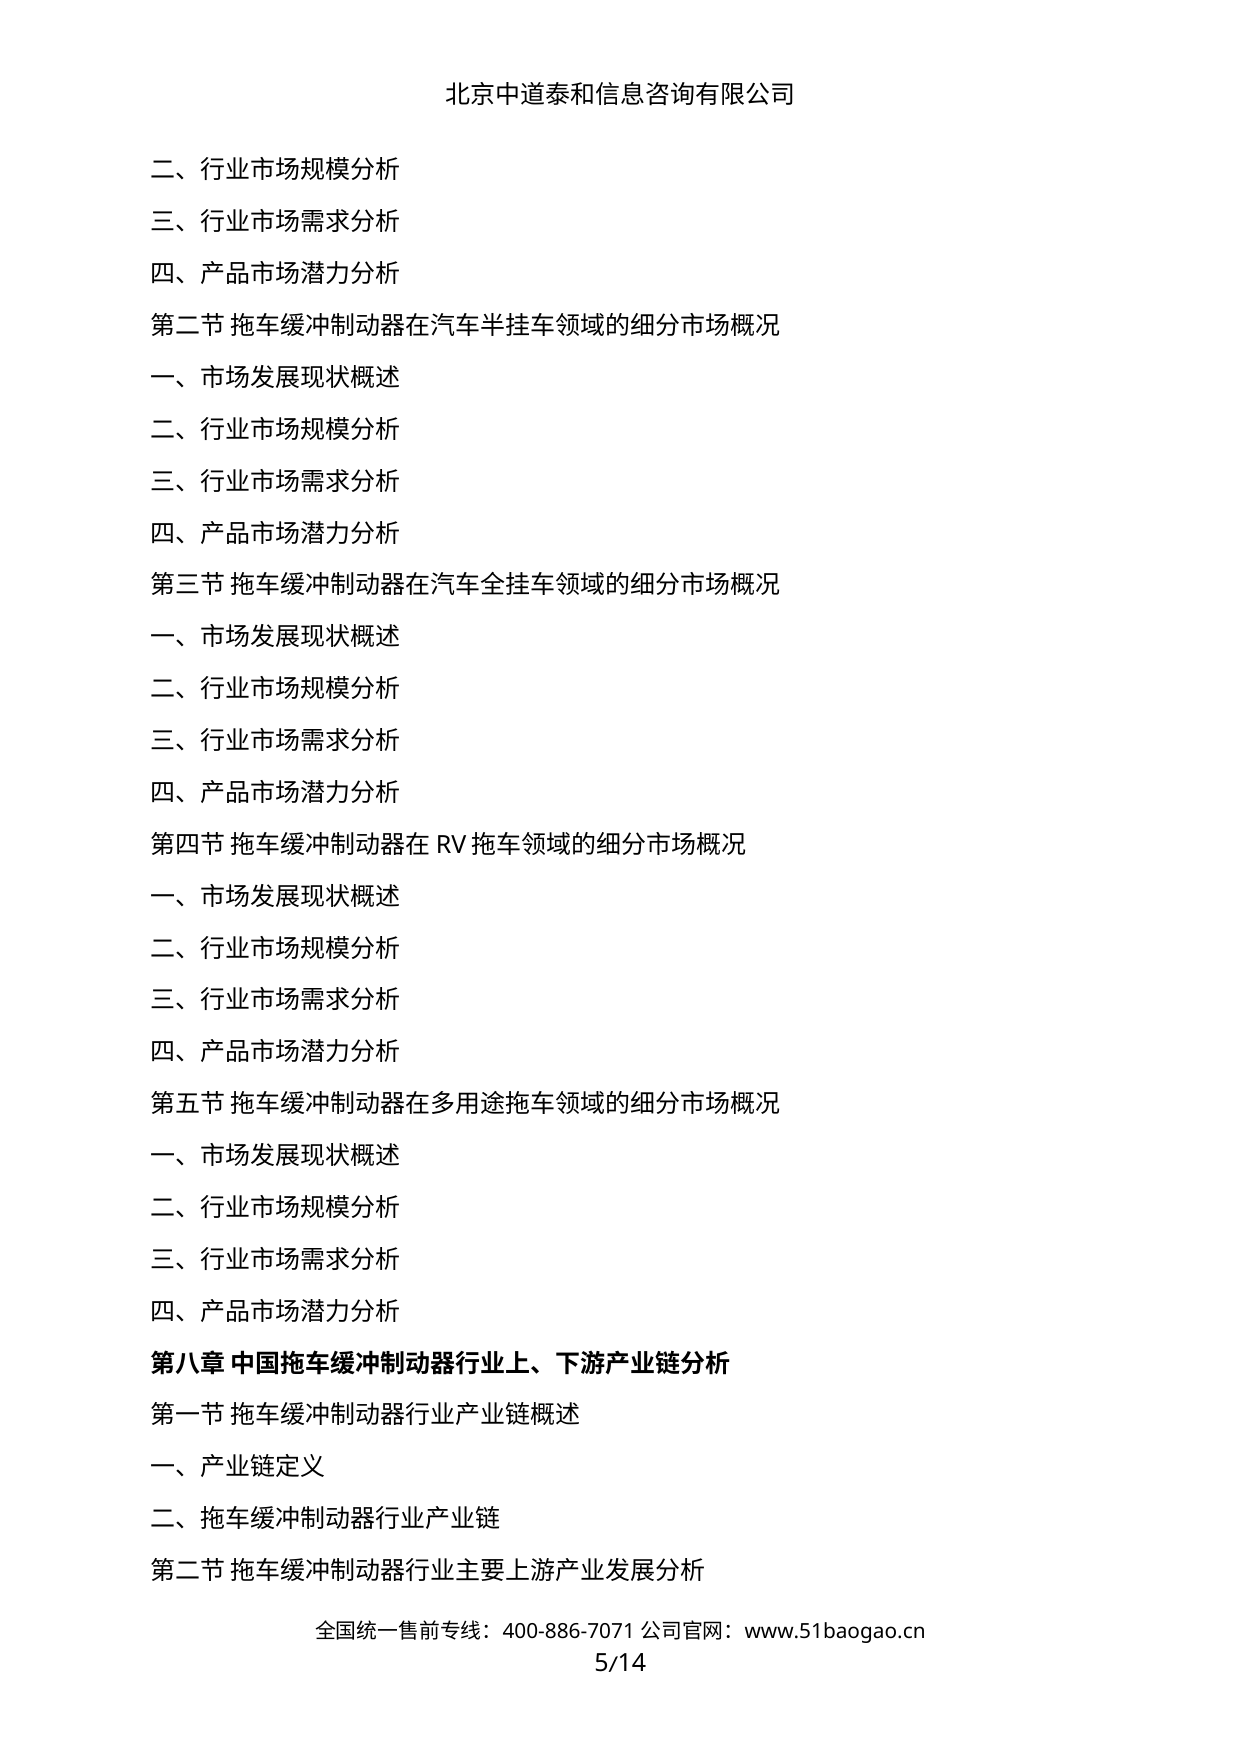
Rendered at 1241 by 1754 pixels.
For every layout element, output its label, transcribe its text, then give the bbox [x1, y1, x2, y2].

text 第四节 拖车缓冲制动器在RV拖车领域的细分市场概况 [150, 824, 1090, 861]
text 四、产品市场潜力分析 [150, 254, 1090, 290]
text 一、市场发展现状概述 [150, 876, 1090, 912]
text 三、行业市场需求分析 [150, 980, 1090, 1016]
text 一、市场发展现状概述 [150, 357, 1090, 394]
text 第一节 拖车缓冲制动器行业产业链概述 [150, 1395, 1090, 1431]
text 二、行业市场规模分析 [150, 669, 1090, 705]
text 第八章 中国拖车缓冲制动器行业上、下游产业链分析 [150, 1343, 1090, 1379]
text 二、行业市场规模分析 [150, 928, 1090, 964]
text 四、产品市场潜力分析 [150, 772, 1090, 809]
text 二、行业市场规模分析 [150, 409, 1090, 446]
text 三、行业市场需求分析 [150, 721, 1090, 757]
text 四、产品市场潜力分析 [150, 1032, 1090, 1068]
text 第五节 拖车缓冲制动器在多用途拖车领域的细分市场概况 [150, 1084, 1090, 1120]
text 二、拖车缓冲制动器行业产业链 [150, 1499, 1090, 1535]
text 三、行业市场需求分析 [150, 461, 1090, 497]
text 一、产业链定义 [150, 1447, 1090, 1483]
text 二、行业市场规模分析 [150, 150, 1090, 186]
text 三、行业市场需求分析 [150, 202, 1090, 238]
text 一、市场发展现状概述 [150, 617, 1090, 653]
text 二、行业市场规模分析 [150, 1187, 1090, 1224]
text 四、产品市场潜力分析 [150, 513, 1090, 549]
text 一、市场发展现状概述 [150, 1136, 1090, 1172]
text 三、行业市场需求分析 [150, 1239, 1090, 1276]
text 第三节 拖车缓冲制动器在汽车全挂车领域的细分市场概况 [150, 565, 1090, 601]
text 四、产品市场潜力分析 [150, 1291, 1090, 1327]
text 第二节 拖车缓冲制动器行业主要上游产业发展分析 [150, 1551, 1090, 1587]
text 第二节 拖车缓冲制动器在汽车半挂车领域的细分市场概况 [150, 306, 1090, 342]
